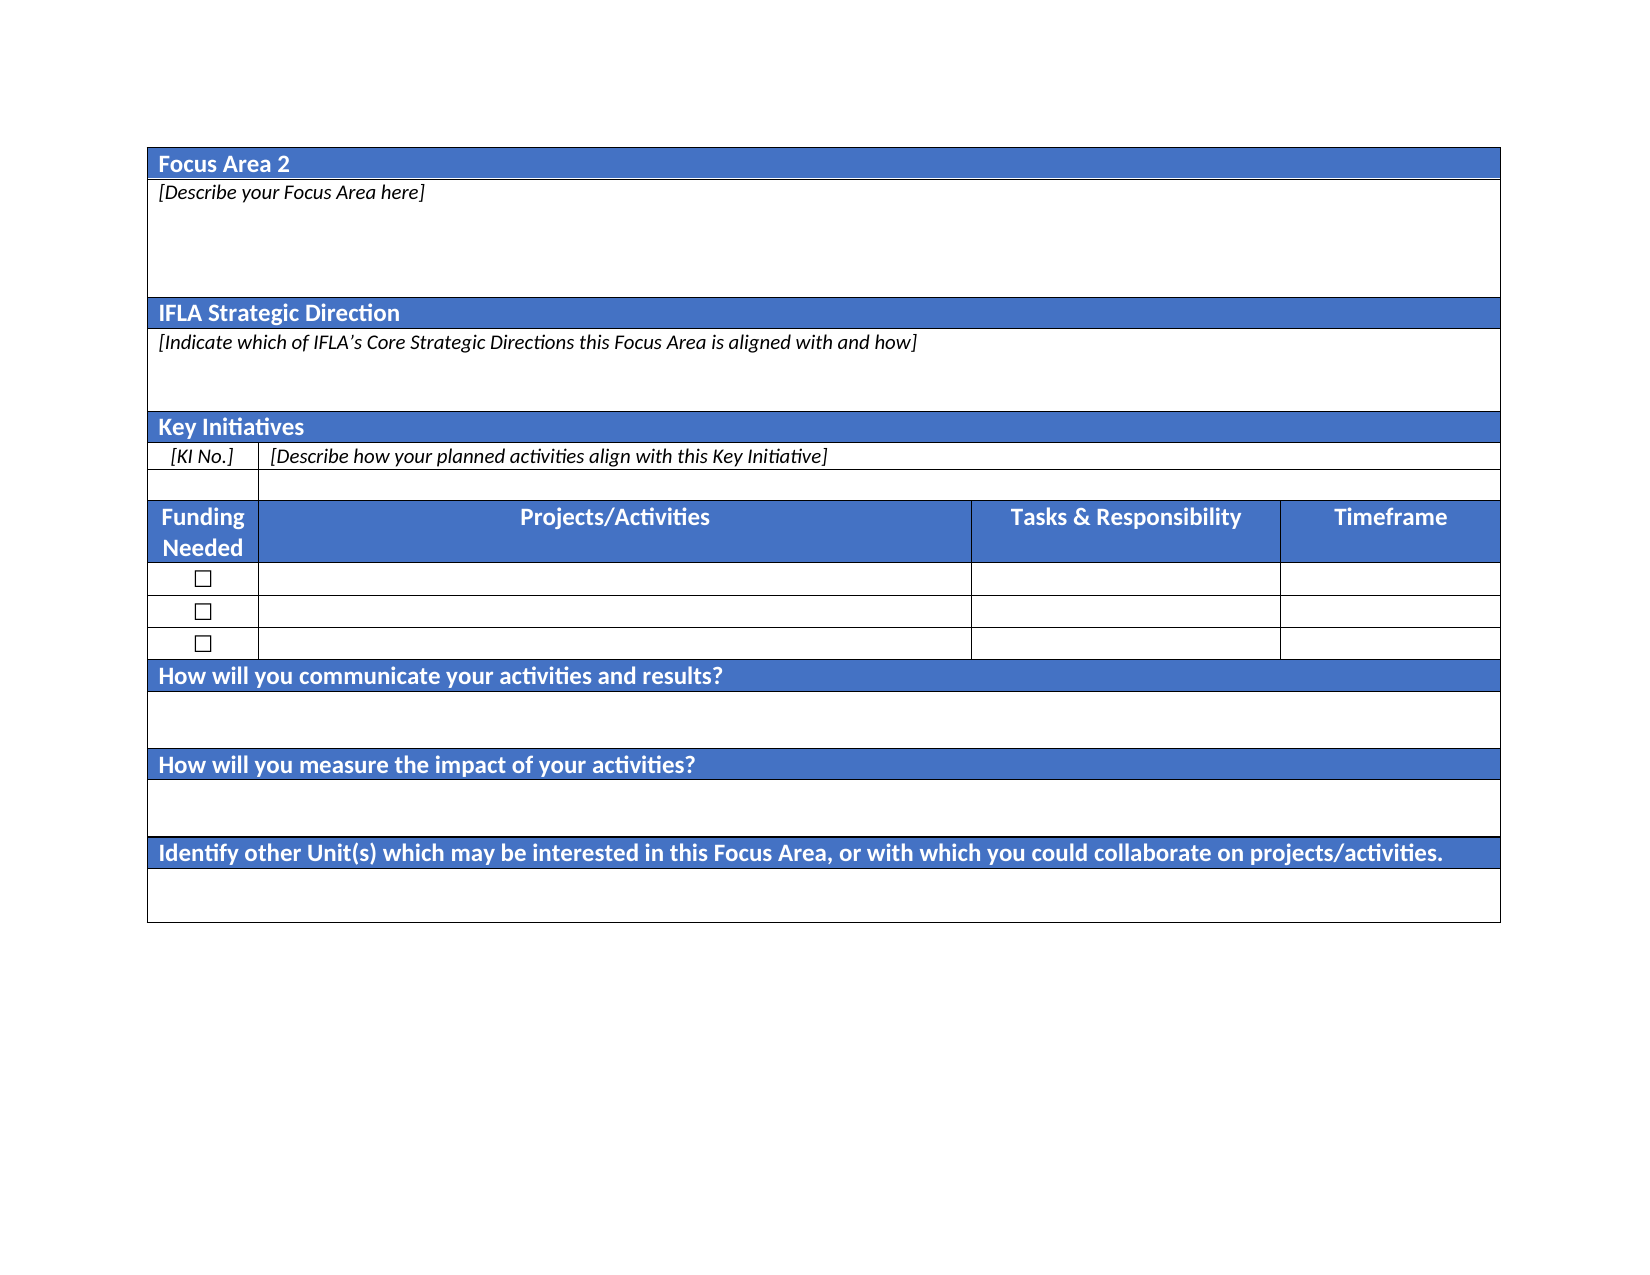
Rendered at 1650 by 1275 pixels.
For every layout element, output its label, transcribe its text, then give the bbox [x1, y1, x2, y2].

table_header Focus Area 2 [148, 148, 1500, 178]
table_cell [148, 780, 1500, 836]
table_cell IFLA Strategic Direction [148, 298, 1500, 328]
table_cell [1281, 596, 1500, 627]
table_cell [972, 628, 1280, 659]
table_cell [Indicate which of IFLA’s Core Strategic Directions this Focus Area is aligned with and how] [148, 329, 1500, 411]
table_cell Tasks & Responsibility [972, 501, 1280, 562]
table_cell [148, 869, 1500, 922]
table_cell [972, 596, 1280, 627]
table_cell Key Initiatives [148, 412, 1500, 442]
table_cell [1281, 563, 1500, 594]
table_cell [148, 692, 1500, 748]
table_cell [972, 563, 1280, 594]
table_cell [148, 470, 258, 500]
table_cell Funding Needed [148, 501, 258, 562]
table_cell Projects/Activities [259, 501, 971, 562]
table_cell [259, 628, 971, 659]
table_cell Identify other Unit(s) which may be interested in this Focus Area, or with which you could collaborate on projects/activities. [148, 838, 1500, 868]
table_cell How will you measure the impact of your activities? [148, 749, 1500, 779]
table_cell [KI No.] [148, 443, 258, 468]
table_cell [1281, 628, 1500, 659]
table_cell [Describe your Focus Area here] [148, 180, 1500, 297]
table_cell Timeframe [1281, 501, 1500, 562]
table_cell [259, 470, 1500, 500]
table_cell How will you communicate your activities and results? [148, 660, 1500, 691]
table_cell [Describe how your planned activities align with this Key Initiative] [259, 443, 1500, 468]
table_cell [259, 563, 971, 594]
table_cell [259, 596, 971, 627]
